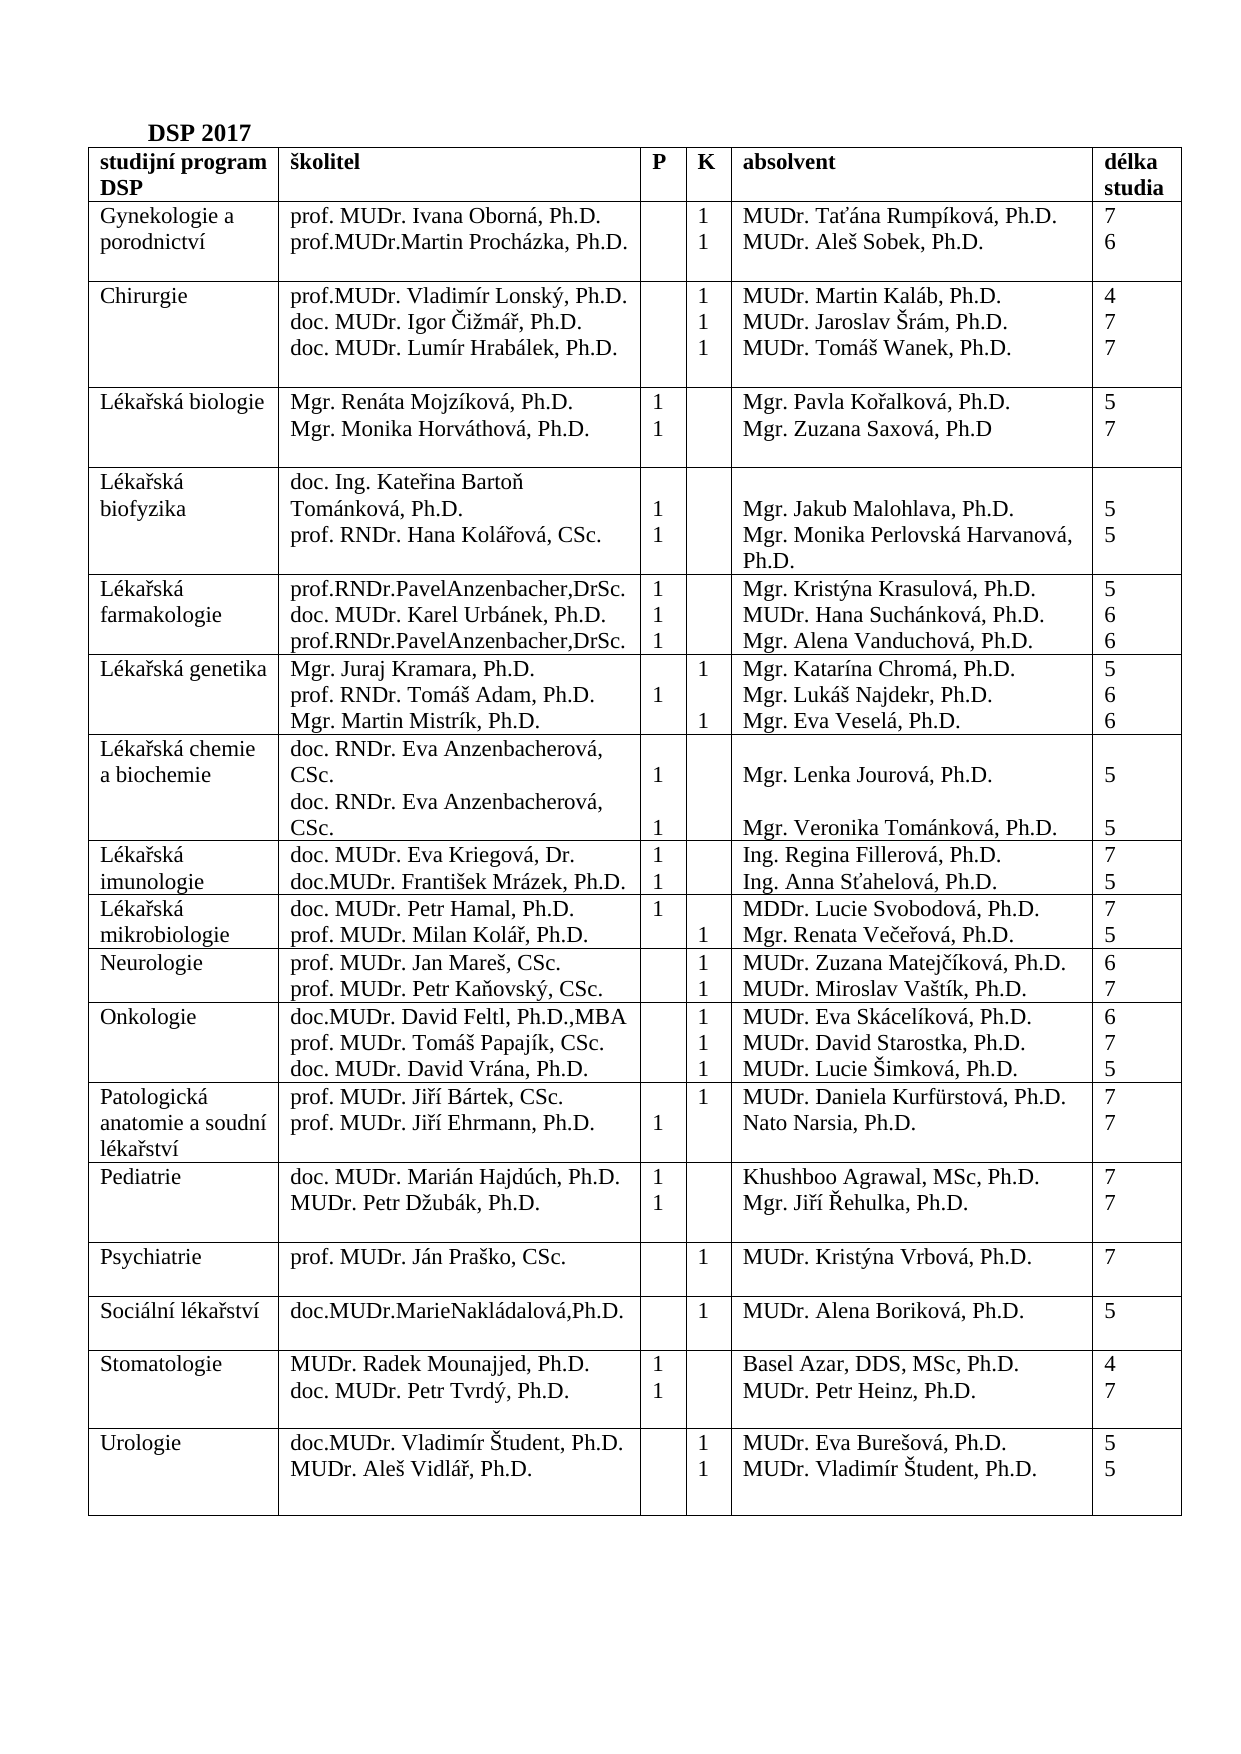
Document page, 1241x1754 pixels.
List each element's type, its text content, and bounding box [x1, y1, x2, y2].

table_cell Lékařská farmakologie [89, 575, 278, 654]
table_cell doc. MUDr. Eva Kriegová, Dr. doc.MUDr. František Mrázek, Ph.D. [279, 841, 640, 894]
table_cell Lékařská mikrobiologie [89, 895, 278, 948]
table_cell [641, 949, 686, 1002]
table_cell 1 [687, 1297, 731, 1349]
table_cell prof. MUDr. Ivana Oborná, Ph.D. prof.MUDr.Martin Procházka, Ph.D. [279, 202, 640, 281]
table_cell Neurologie [89, 949, 278, 1002]
table_cell doc.MUDr. Vladimír Študent, Ph.D. MUDr. Aleš Vidlář, Ph.D. [279, 1429, 640, 1515]
table_cell MUDr. Taťána Rumpíková, Ph.D. MUDr. Aleš Sobek, Ph.D. [732, 202, 1092, 281]
table_cell [687, 1163, 731, 1242]
table_cell 1 [687, 895, 731, 948]
table_cell [641, 1243, 686, 1296]
table_cell prof. MUDr. Ján Praško, CSc. [279, 1243, 640, 1296]
table_cell [687, 735, 731, 840]
table_cell 1 1 [641, 388, 686, 467]
table_cell doc.MUDr. David Feltl, Ph.D.,MBA prof. MUDr. Tomáš Papajík, CSc. doc. MUDr. David Vrána, Ph.D. [279, 1003, 640, 1082]
table_cell [641, 202, 686, 281]
table_cell Sociální lékařství [89, 1297, 278, 1349]
table_cell Onkologie [89, 1003, 278, 1082]
table_cell Lékařská imunologie [89, 841, 278, 894]
table_cell doc.MUDr.MarieNakládalová,Ph.D. [279, 1297, 640, 1349]
text DSP 2017 [148, 118, 1093, 147]
table_cell Ing. Regina Fillerová, Ph.D. Ing. Anna Sťahelová, Ph.D. [732, 841, 1092, 894]
table_cell Chirurgie [89, 282, 278, 387]
table_cell 5 6 6 [1093, 655, 1181, 734]
table_cell 1 1 [641, 841, 686, 894]
table_cell Stomatologie [89, 1351, 278, 1427]
table_cell 1 1 1 [687, 1003, 731, 1082]
table_cell Lékařská biofyzika [89, 468, 278, 574]
table_cell 1 1 [687, 1429, 731, 1515]
table_cell [641, 1003, 686, 1082]
table_cell 1 1 [687, 655, 731, 734]
table_cell Gynekologie a porodnictví [89, 202, 278, 281]
table_cell Basel Azar, DDS, MSc, Ph.D. MUDr. Petr Heinz, Ph.D. [732, 1351, 1092, 1427]
table_cell 1 1 [687, 949, 731, 1002]
table_header P [641, 148, 686, 201]
table_cell 5 5 [1093, 468, 1181, 574]
table_cell 1 [687, 1243, 731, 1296]
table_header absolvent [732, 148, 1092, 201]
table_cell Mgr. Katarína Chromá, Ph.D. Mgr. Lukáš Najdekr, Ph.D. Mgr. Eva Veselá, Ph.D. [732, 655, 1092, 734]
table_cell MUDr. Alena Boriková, Ph.D. [732, 1297, 1092, 1349]
table_cell 1 1 1 [687, 282, 731, 387]
table_cell 1 [641, 655, 686, 734]
table_cell 7 7 [1093, 1163, 1181, 1242]
table_cell [687, 575, 731, 654]
table_cell 5 6 6 [1093, 575, 1181, 654]
table_cell Mgr. Jakub Malohlava, Ph.D. Mgr. Monika Perlovská Harvanová, Ph.D. [732, 468, 1092, 574]
table_cell 5 5 [1093, 1429, 1181, 1515]
table_cell Lékařská chemie a biochemie [89, 735, 278, 840]
table_cell 5 [1093, 1297, 1181, 1349]
table_cell Mgr. Renáta Mojzíková, Ph.D. Mgr. Monika Horváthová, Ph.D. [279, 388, 640, 467]
table_cell Mgr. Kristýna Krasulová, Ph.D. MUDr. Hana Suchánková, Ph.D. Mgr. Alena Vanduchová, Ph.D. [732, 575, 1092, 654]
table_cell Psychiatrie [89, 1243, 278, 1296]
table_cell Pediatrie [89, 1163, 278, 1242]
table_cell Mgr. Pavla Kořalková, Ph.D. Mgr. Zuzana Saxová, Ph.D [732, 388, 1092, 467]
table_cell MDDr. Lucie Svobodová, Ph.D. Mgr. Renata Večeřová, Ph.D. [732, 895, 1092, 948]
table_header studijní program DSP [89, 148, 278, 201]
table_cell 7 6 [1093, 202, 1181, 281]
table_cell [687, 841, 731, 894]
table_cell [687, 1351, 731, 1427]
table_cell Mgr. Juraj Kramara, Ph.D. prof. RNDr. Tomáš Adam, Ph.D. Mgr. Martin Mistrík, Ph.D. [279, 655, 640, 734]
table_cell 6 7 [1093, 949, 1181, 1002]
table_cell Mgr. Lenka Jourová, Ph.D. Mgr. Veronika Tománková, Ph.D. [732, 735, 1092, 840]
table_cell 5 7 [1093, 388, 1181, 467]
table_cell MUDr. Daniela Kurfürstová, Ph.D. Nato Narsia, Ph.D. [732, 1083, 1092, 1162]
table_cell 1 [687, 1083, 731, 1162]
table_cell Lékařská genetika [89, 655, 278, 734]
table_cell MUDr. Zuzana Matejčíková, Ph.D. MUDr. Miroslav Vaštík, Ph.D. [732, 949, 1092, 1002]
table_cell 4 7 [1093, 1351, 1181, 1427]
table_cell Lékařská biologie [89, 388, 278, 467]
table_cell MUDr. Eva Burešová, Ph.D. MUDr. Vladimír Študent, Ph.D. [732, 1429, 1092, 1515]
table_cell MUDr. Martin Kaláb, Ph.D. MUDr. Jaroslav Šrám, Ph.D. MUDr. Tomáš Wanek, Ph.D. [732, 282, 1092, 387]
table_cell 1 [641, 1083, 686, 1162]
table_cell 7 5 [1093, 895, 1181, 948]
table_cell 4 7 7 [1093, 282, 1181, 387]
table_cell 1 1 [641, 735, 686, 840]
table_header délka studia [1093, 148, 1181, 201]
table_cell doc. MUDr. Marián Hajdúch, Ph.D. MUDr. Petr Džubák, Ph.D. [279, 1163, 640, 1242]
table_cell doc. Ing. Kateřina Bartoň Tománková, Ph.D. prof. RNDr. Hana Kolářová, CSc. [279, 468, 640, 574]
table_cell prof. MUDr. Jiří Bártek, CSc. prof. MUDr. Jiří Ehrmann, Ph.D. [279, 1083, 640, 1162]
table_cell 1 1 [641, 1163, 686, 1242]
table_cell prof.RNDr.PavelAnzenbacher,DrSc. doc. MUDr. Karel Urbánek, Ph.D. prof.RNDr.PavelAnzenbacher,DrSc. [279, 575, 640, 654]
table_cell Urologie [89, 1429, 278, 1515]
table_cell MUDr. Kristýna Vrbová, Ph.D. [732, 1243, 1092, 1296]
table_cell 7 [1093, 1243, 1181, 1296]
table_header K [687, 148, 731, 201]
table_cell 1 1 [687, 202, 731, 281]
table_cell 1 1 1 [641, 575, 686, 654]
table_cell MUDr. Radek Mounajjed, Ph.D. doc. MUDr. Petr Tvrdý, Ph.D. [279, 1351, 640, 1427]
table_cell [641, 1429, 686, 1515]
table_cell 5 5 [1093, 735, 1181, 840]
table_cell prof. MUDr. Jan Mareš, CSc. prof. MUDr. Petr Kaňovský, CSc. [279, 949, 640, 1002]
table_cell 6 7 5 [1093, 1003, 1181, 1082]
table_cell 1 [641, 895, 686, 948]
table_cell Khushboo Agrawal, MSc, Ph.D. Mgr. Jiří Řehulka, Ph.D. [732, 1163, 1092, 1242]
table_cell [641, 1297, 686, 1349]
table_cell [641, 282, 686, 387]
table_cell [687, 388, 731, 467]
table_cell 1 1 [641, 1351, 686, 1427]
table_cell doc. RNDr. Eva Anzenbacherová, CSc. doc. RNDr. Eva Anzenbacherová, CSc. [279, 735, 640, 840]
table_cell 1 1 [641, 468, 686, 574]
table_cell [687, 468, 731, 574]
table_cell Patologická anatomie a soudní lékařství [89, 1083, 278, 1162]
table_cell MUDr. Eva Skácelíková, Ph.D. MUDr. David Starostka, Ph.D. MUDr. Lucie Šimková, Ph.D. [732, 1003, 1092, 1082]
table_cell 7 7 [1093, 1083, 1181, 1162]
table_header školitel [279, 148, 640, 201]
table_cell 7 5 [1093, 841, 1181, 894]
table_cell prof.MUDr. Vladimír Lonský, Ph.D. doc. MUDr. Igor Čižmář, Ph.D. doc. MUDr. Lumír Hrabálek, Ph.D. [279, 282, 640, 387]
table_cell doc. MUDr. Petr Hamal, Ph.D. prof. MUDr. Milan Kolář, Ph.D. [279, 895, 640, 948]
